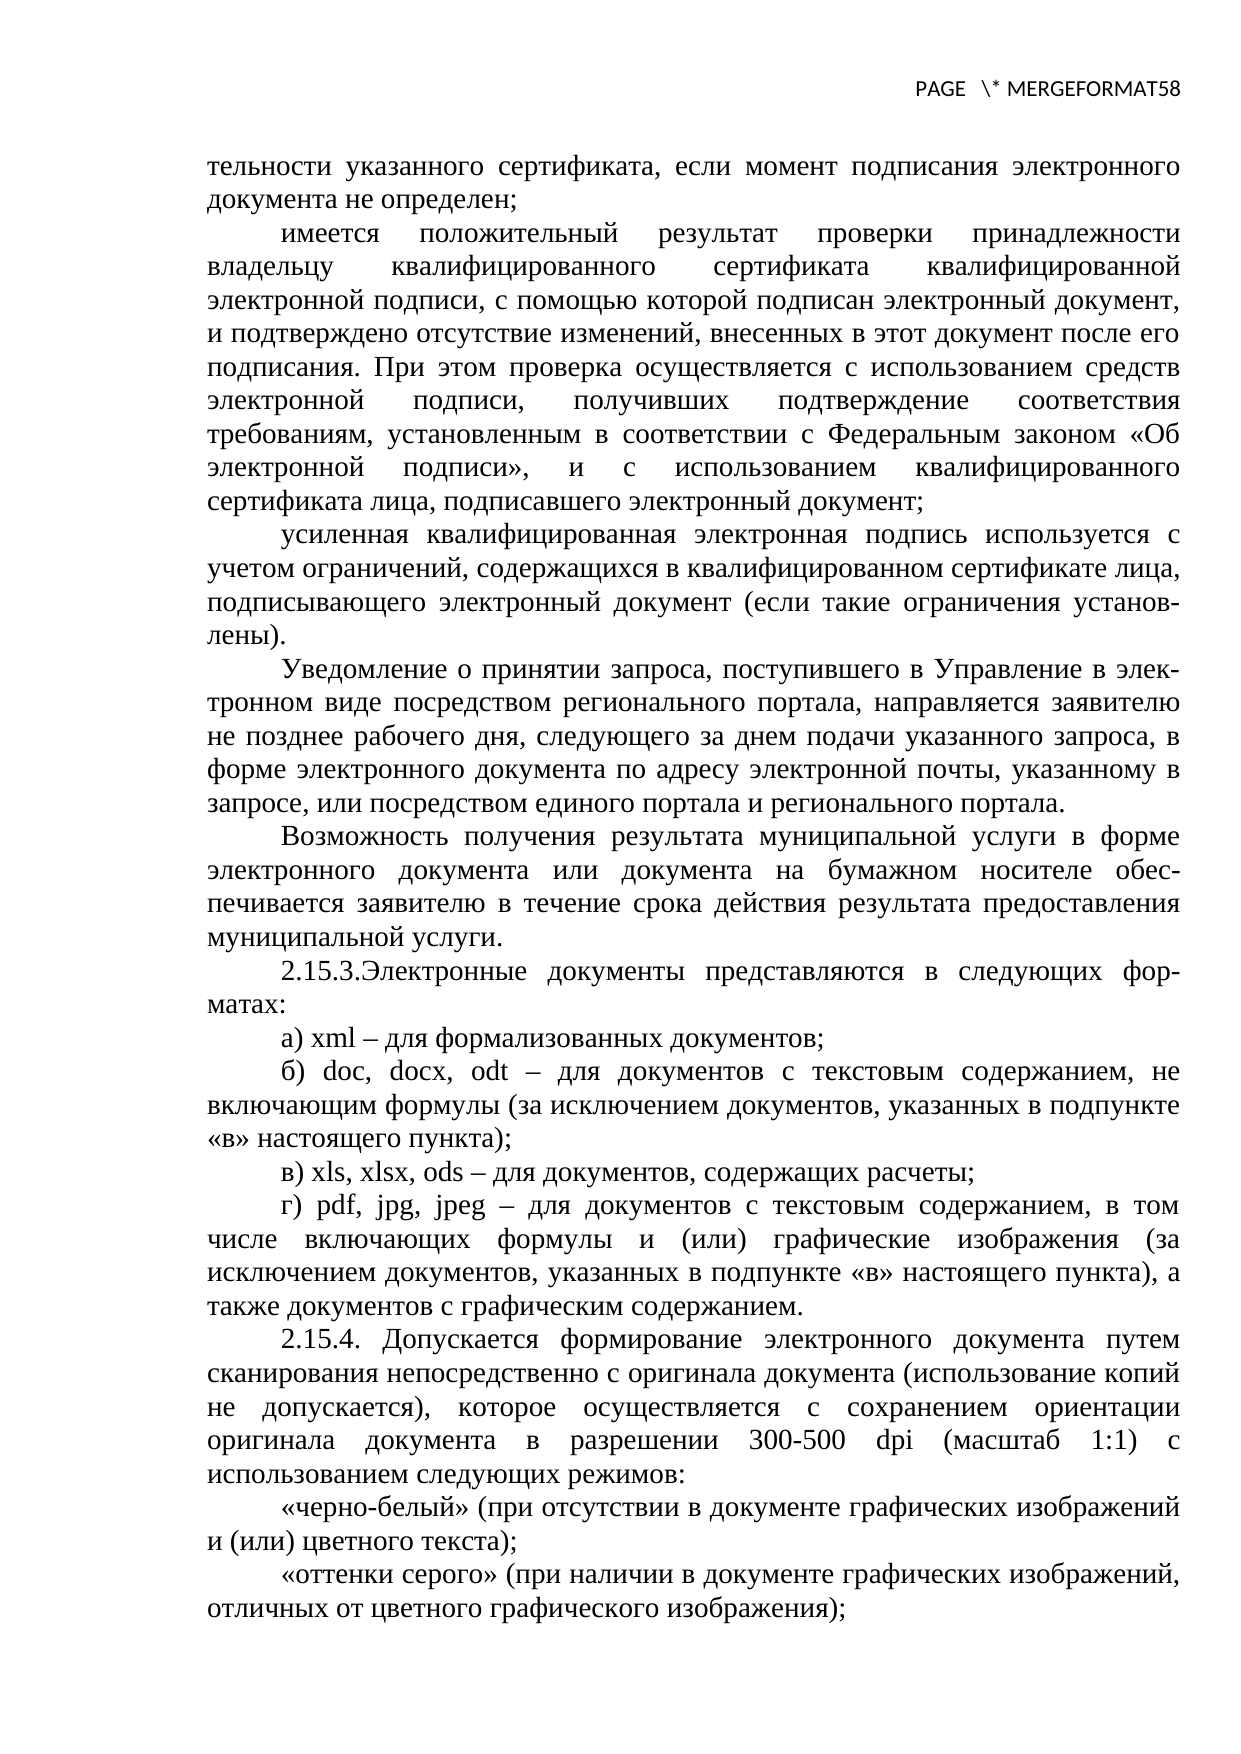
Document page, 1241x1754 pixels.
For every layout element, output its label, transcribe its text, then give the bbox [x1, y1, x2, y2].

text имеется положительный результат проверки принадлежности владельцу квалифицированного сертификата квалифицированной электронной подписи, с помощью которой подписан электронный документ, и подтверждено отсутствие изменений, внесенных в этот документ после его подписания. При этом проверка осуществляется с использованием средств электронной подписи, получивших подтверждение соответствия требованиям, установленным в соответствии с Федеральным законом «Об электронной подписи», и с использованием квалифицированного сертификата лица, подписавшего электронный документ; [207, 215, 1181, 517]
text усиленная квалифицированная электронная подпись используется с учетом ограничений, содержащихся в квалифицированном сертификате лица, подписывающего электронный документ (если такие ограничения установ-лены). [207, 517, 1181, 651]
text б) doc, docx, odt – для документов с текстовым содержанием, не включающим формулы (за исключением документов, указанных в подпункте «в» настоящего пункта); [207, 1053, 1181, 1154]
text Уведомление о принятии запроса, поступившего в Управление в элек-тронном виде посредством регионального портала, направляется заявителю не позднее рабочего дня, следующего за днем подачи указанного запроса, в форме электронного документа по адресу электронной почты, указанному в запросе, или посредством единого портала и регионального портала. [207, 651, 1181, 818]
text г) pdf, jpg, jpeg – для документов с текстовым содержанием, в том числе включающих формулы и (или) графические изображения (за исключением документов, указанных в подпункте «в» настоящего пункта), а также документов с графическим содержанием. [207, 1187, 1181, 1322]
text а) xml – для формализованных документов; [207, 1020, 1181, 1053]
text «черно-белый» (при отсутствии в документе графических изображений и (или) цветного текста); [207, 1489, 1181, 1556]
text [207, 148, 1181, 215]
text 2.15.3.Электронные документы представляются в следующих фор-матах: [207, 953, 1181, 1020]
text Возможность получения результата муниципальной услуги в форме электронного документа или документа на бумажном носителе обес-печивается заявителю в течение срока действия результата предоставления муниципальной услуги. [207, 818, 1181, 953]
text в) xls, xlsx, ods – для документов, содержащих расчеты; [207, 1154, 1181, 1187]
text «оттенки серого» (при наличии в документе графических изображений, отличных от цветного графического изображения); [207, 1556, 1181, 1623]
text 2.15.4. Допускается формирование электронного документа путем сканирования непосредственно с оригинала документа (использование копий не допускается), которое осуществляется с сохранением ориентации оригинала документа в разрешении 300-500 dpi (масштаб 1:1) с использованием следующих режимов: [207, 1322, 1181, 1489]
